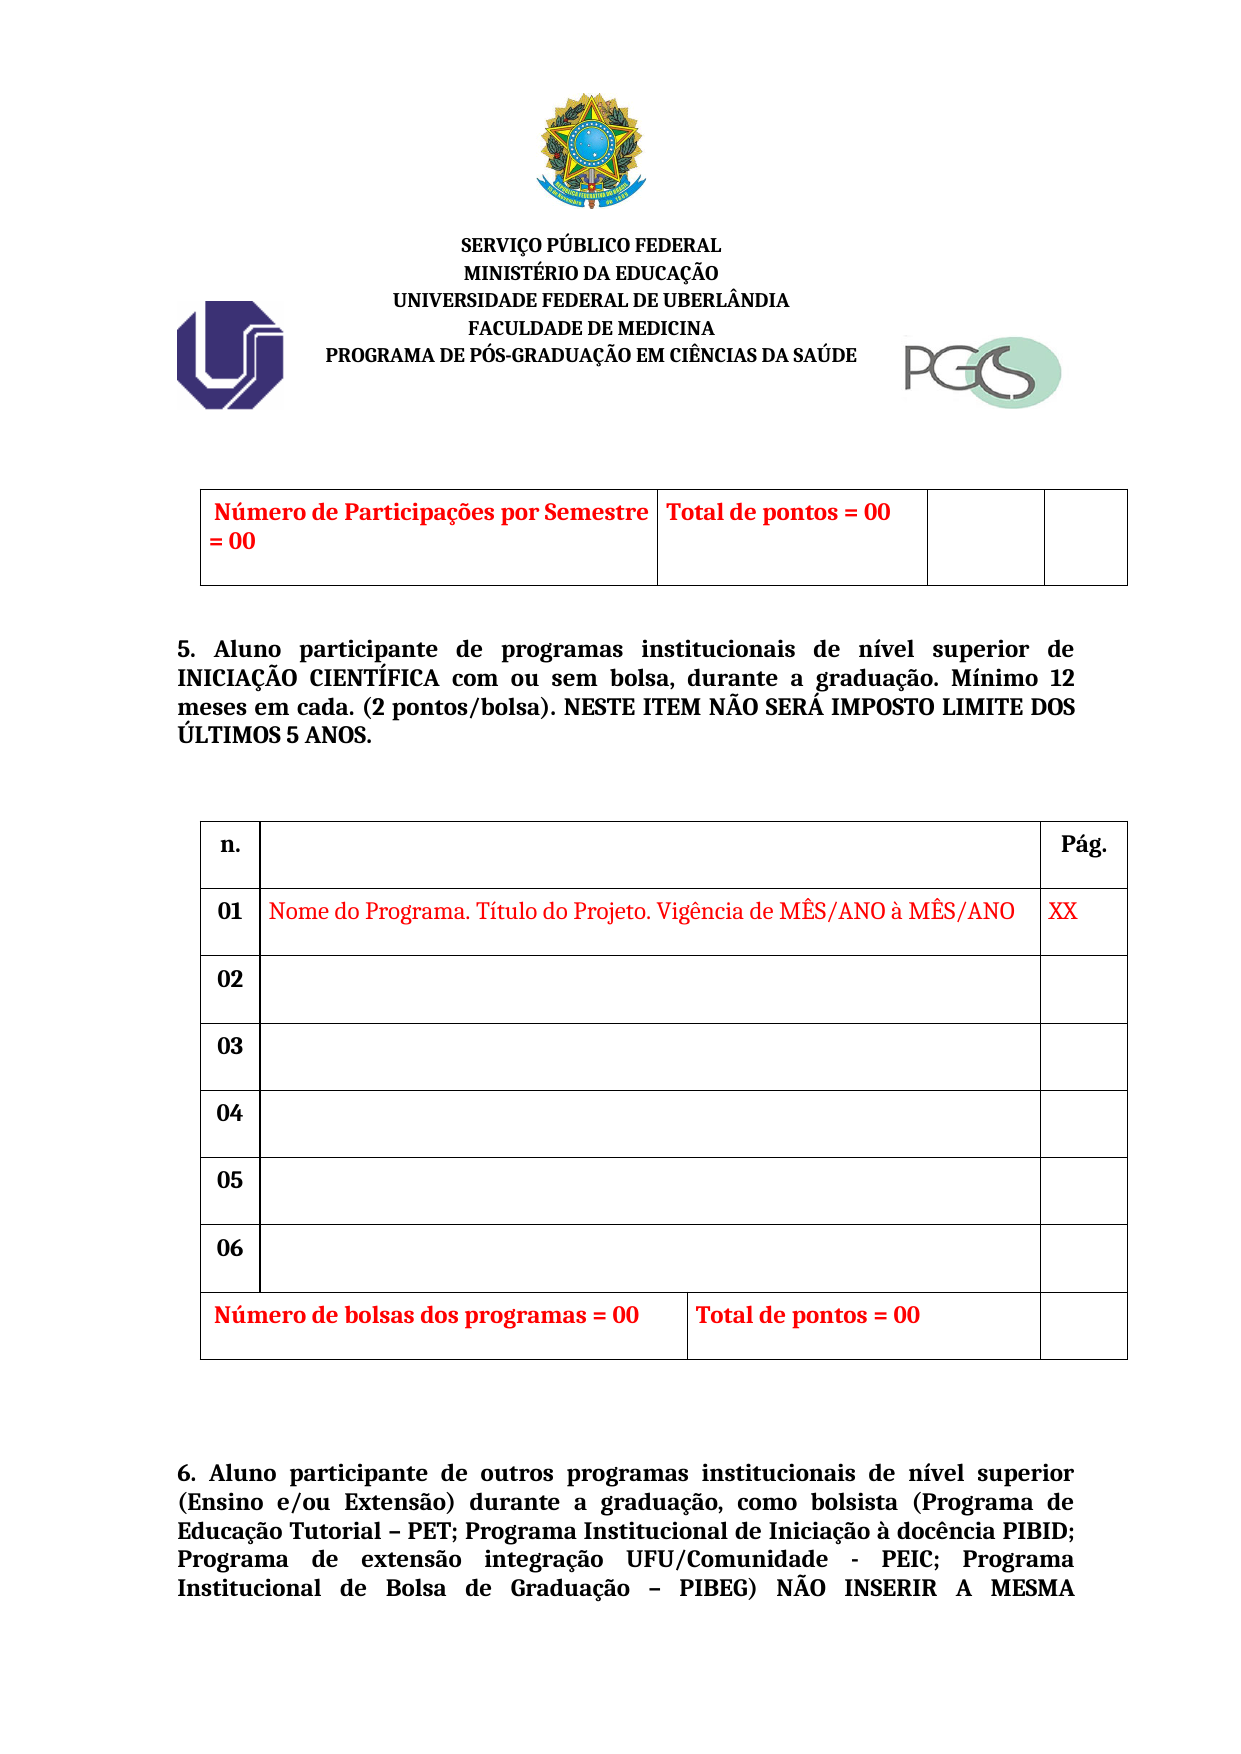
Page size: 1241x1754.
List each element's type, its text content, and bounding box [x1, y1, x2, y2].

picture [177, 301, 285, 411]
table_cell [261, 956, 1040, 1022]
table_cell [261, 1091, 1040, 1157]
text 5. Aluno participante de programas institucionais de nível superior de Iniciação Científica com ou sem bolsa, durante a graduação. Mínimo 12 meses em cada. (2 pontos/bolsa). Neste item não será imposto limite dos últimos 5 anos. [177, 635, 1076, 750]
table_cell Número de bolsas dos programas = 00 [201, 1293, 687, 1359]
table_cell 01 [201, 889, 259, 955]
table_header Pág. [1041, 822, 1127, 888]
table_cell [261, 1024, 1040, 1090]
table_cell Nome do Programa. Título do Projeto. Vigência de MÊS/ANO à MÊS/ANO [261, 889, 1040, 955]
table_cell [928, 490, 1044, 584]
table_header [261, 822, 1040, 888]
table_cell [1041, 1225, 1127, 1292]
table_cell Total de pontos = 00 [688, 1293, 1040, 1359]
table_cell [1045, 490, 1127, 584]
table_cell 05 [201, 1158, 259, 1224]
table_cell 06 [201, 1225, 259, 1292]
table_cell XX [1041, 889, 1127, 955]
table_cell [1041, 1158, 1127, 1224]
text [177, 1459, 1076, 1603]
picture [895, 335, 1069, 416]
table_cell 02 [201, 956, 259, 1022]
table_cell 04 [201, 1091, 259, 1157]
table_cell [1041, 1091, 1127, 1157]
table_cell [261, 1225, 1040, 1292]
table_cell [1041, 956, 1127, 1022]
table_cell [1041, 1024, 1127, 1090]
table_cell Número de Participações por Semestre = 00 [201, 490, 657, 584]
picture [536, 93, 647, 209]
table_cell 03 [201, 1024, 259, 1090]
table_header n. [201, 822, 259, 888]
table_cell [261, 1158, 1040, 1224]
table_cell Total de pontos = 00 [658, 490, 927, 584]
table_cell [1041, 1293, 1127, 1359]
